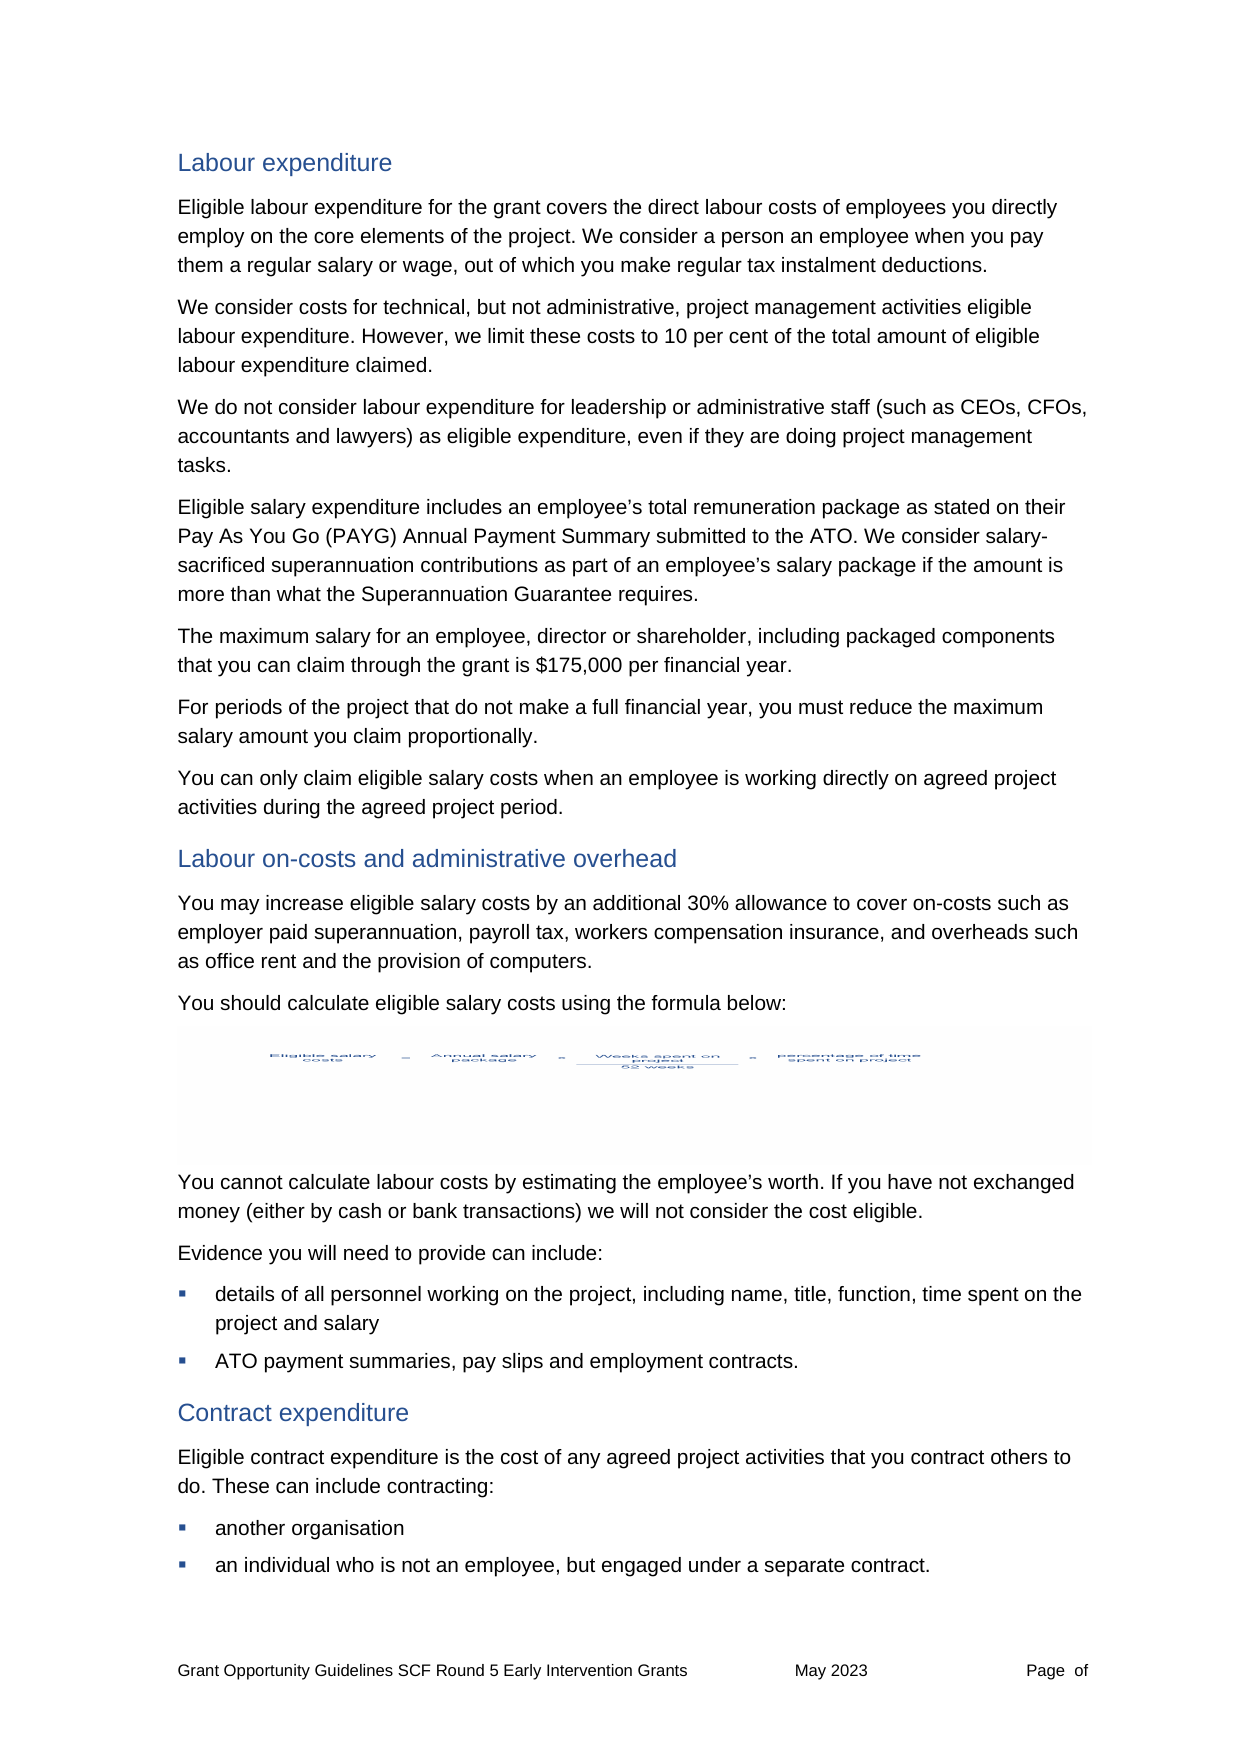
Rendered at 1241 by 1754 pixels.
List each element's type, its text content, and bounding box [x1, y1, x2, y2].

text We consider costs for technical, but not administrative, project management activities eligible labour expenditure. However, we limit these costs to 10 per cent of the total amount of eligible labour expenditure claimed. [177, 289, 1092, 377]
subtitle Contract expenditure [177, 1398, 1092, 1427]
text Evidence you will need to provide can include: [177, 1235, 1092, 1264]
list another organisation [177, 1510, 1092, 1539]
text The maximum salary for an employee, director or shareholder, including packaged components that you can claim through the grant is $175,000 per financial year. [177, 618, 1092, 677]
list an individual who is not an employee, but engaged under a separate contract. [177, 1548, 1092, 1577]
text You should calculate eligible salary costs using the formula below: [177, 985, 1092, 1014]
text Eligible contract expenditure is the cost of any agreed project activities that you contract others to do. These can include contracting: [177, 1439, 1092, 1498]
subtitle Labour on-costs and administrative overhead [177, 843, 1092, 873]
text For periods of the project that do not make a full financial year, you must reduce the maximum salary amount you claim proportionally. [177, 689, 1092, 748]
list details of all personnel working on the project, including name, title, function, time spent on the project and salary [177, 1277, 1092, 1335]
text We do not consider labour expenditure for leadership or administrative staff (such as CEOs, CFOs, accountants and lawyers) as eligible expenditure, even if they are doing project management tasks. [177, 389, 1092, 477]
picture [177, 1026, 1093, 1165]
text You can only claim eligible salary costs when an employee is working directly on agreed project activities during the agreed project period. [177, 760, 1092, 818]
list ATO payment summaries, pay slips and employment contracts. [177, 1343, 1092, 1373]
subtitle Labour expenditure [177, 148, 1092, 177]
text Eligible labour expenditure for the grant covers the direct labour costs of employees you directly employ on the core elements of the project. We consider a person an employee when you pay them a regular salary or wage, out of which you make regular tax instalment deductions. [177, 189, 1092, 277]
text Eligible salary expenditure includes an employee’s total remuneration package as stated on their Pay As You Go (PAYG) Annual Payment Summary submitted to the ATO. We consider salary-sacrificed superannuation contributions as part of an employee’s salary package if the amount is more than what the Superannuation Guarantee requires. [177, 489, 1092, 606]
text You may increase eligible salary costs by an additional 30% allowance to cover on-costs such as employer paid superannuation, payroll tax, workers compensation insurance, and overheads such as office rent and the provision of computers. [177, 885, 1092, 973]
text You cannot calculate labour costs by estimating the employee’s worth. If you have not exchanged money (either by cash or bank transactions) we will not consider the cost eligible. [177, 1165, 1092, 1223]
